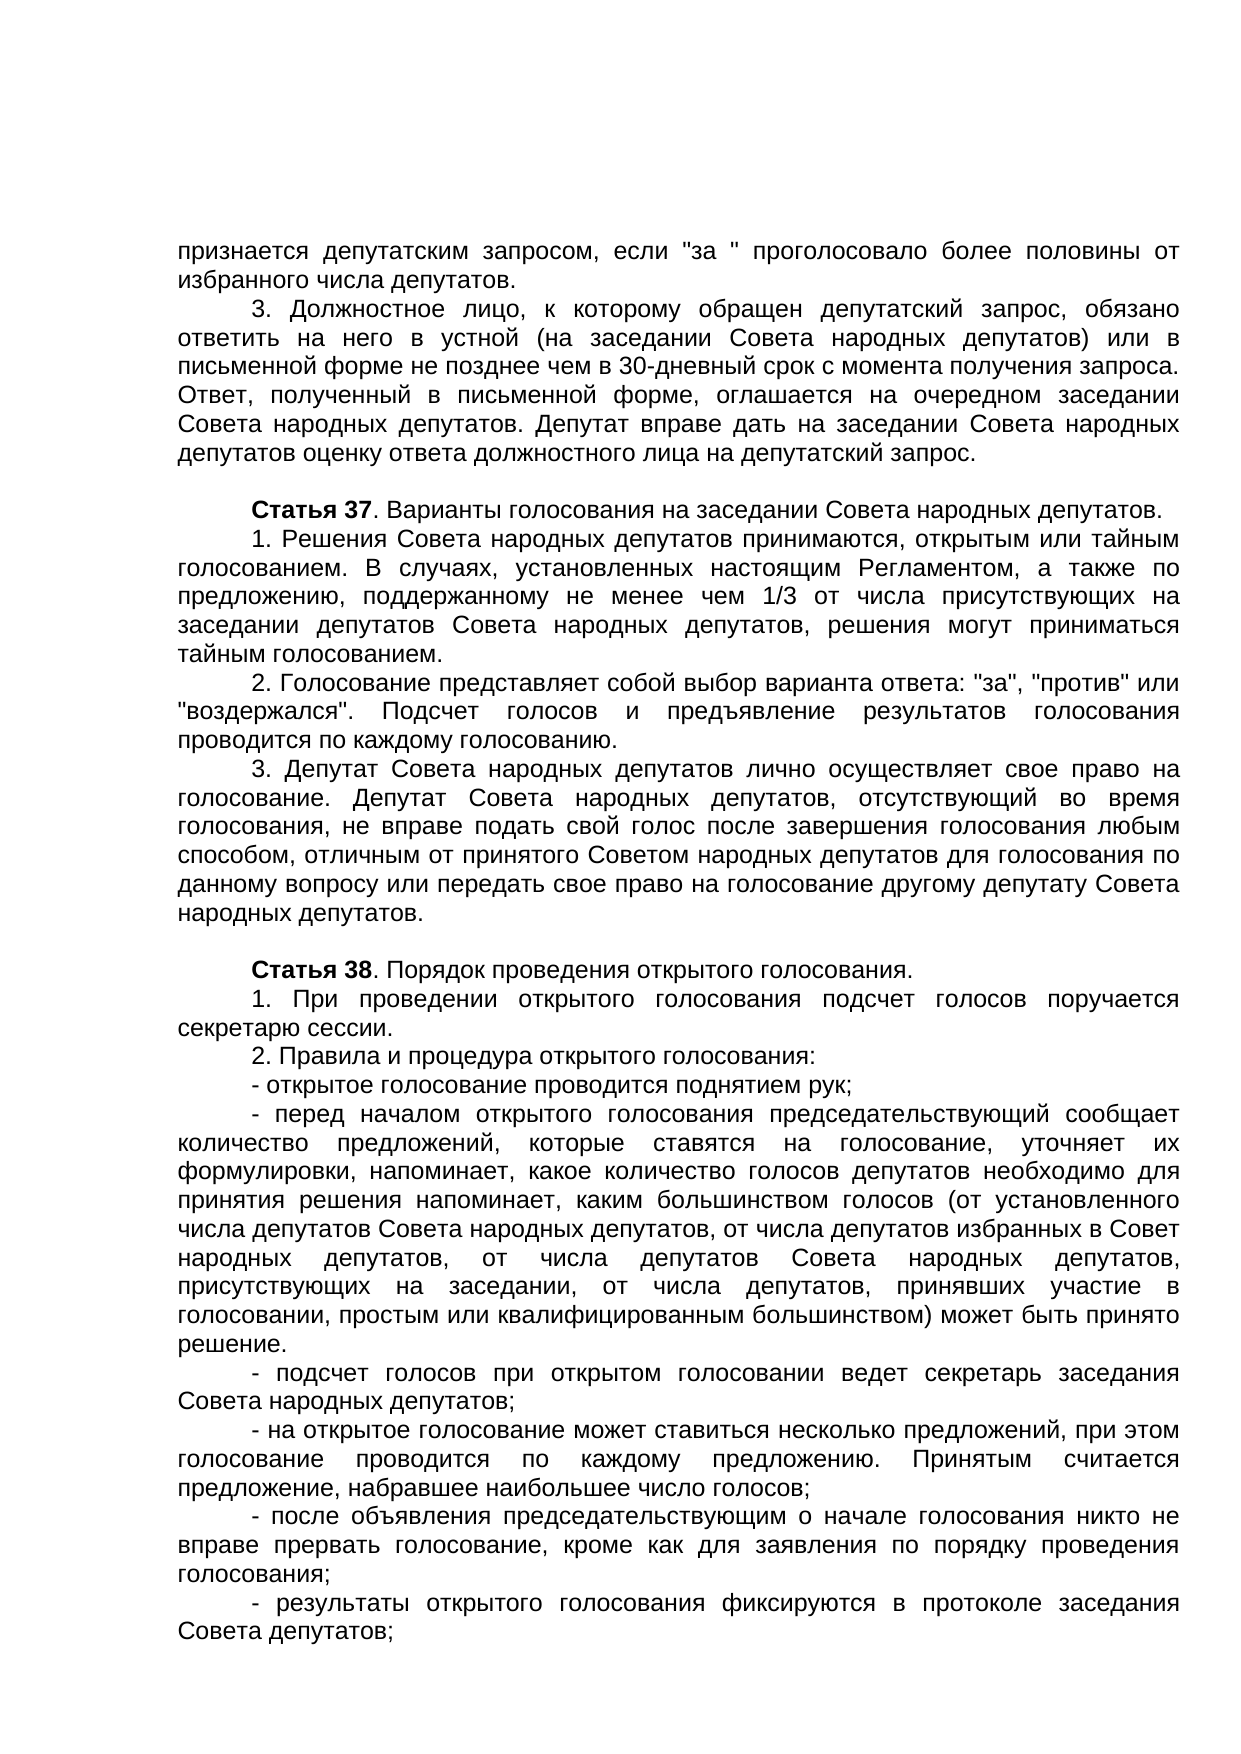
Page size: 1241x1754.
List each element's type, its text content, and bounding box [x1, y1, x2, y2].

text 2. Правила и процедура открытого голосования: [177, 1041, 1181, 1070]
text - открытое голосование проводится поднятием рук; [177, 1070, 1181, 1099]
text Статья 38. Порядок проведения открытого голосования. [177, 955, 1181, 984]
text - после объявления председательствующим о начале голосования никто не вправе прервать голосование, кроме как для заявления по порядку проведения голосования; [177, 1501, 1181, 1587]
text - перед началом открытого голосования председательствующий сообщает количество предложений, которые ставятся на голосование, уточняет их формулировки, напоминает, какое количество голосов депутатов необходимо для принятия решения напоминает, каким большинством голосов (от установленного числа депутатов Совета народных депутатов, от числа депутатов избранных в Совет народных депутатов, от числа депутатов Совета народных депутатов, присутствующих на заседании, от числа депутатов, принявших участие в голосовании, простым или квалифицированным большинством) может быть принято решение. [177, 1099, 1181, 1357]
text - результаты открытого голосования фиксируются в протоколе заседания Совета депутатов; [177, 1587, 1181, 1645]
text 1. Решения Совета народных депутатов принимаются, открытым или тайным голосованием. В случаях, установленных настоящим Регламентом, а также по предложению, поддержанному не менее чем 1/3 от числа присутствующих на заседании депутатов Совета народных депутатов, решения могут приниматься тайным голосованием. [177, 524, 1181, 667]
text 3. Депутат Совета народных депутатов лично осуществляет свое право на голосование. Депутат Совета народных депутатов, отсутствующий во время голосования, не вправе подать свой голос после завершения голосования любым способом, отличным от принятого Советом народных депутатов для голосования по данному вопросу или передать свое право на голосование другому депутату Совета народных депутатов. [177, 754, 1181, 926]
text 3. Должностное лицо, к которому обращен депутатский запрос, обязано ответить на него в устной (на заседании Совета народных депутатов) или в письменной форме не позднее чем в 30-дневный срок с момента получения запроса. Ответ, полученный в письменной форме, оглашается на очередном заседании Совета народных депутатов. Депутат вправе дать на заседании Совета народных депутатов оценку ответа должностного лица на депутатский запрос. [177, 294, 1181, 466]
text 2. Голосование представляет собой выбор варианта ответа: "за", "против" или "воздержался". Подсчет голосов и предъявление результатов голосования проводится по каждому голосованию. [177, 667, 1181, 754]
text - на открытое голосование может ставиться несколько предложений, при этом голосование проводится по каждому предложению. Принятым считается предложение, набравшее наибольшее число голосов; [177, 1415, 1181, 1501]
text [177, 236, 1181, 294]
text 1. При проведении открытого голосования подсчет голосов поручается секретарю сессии. [177, 984, 1181, 1041]
text - подсчет голосов при открытом голосовании ведет секретарь заседания Совета народных депутатов; [177, 1357, 1181, 1415]
text Статья 37. Варианты голосования на заседании Совета народных депутатов. [177, 495, 1181, 524]
